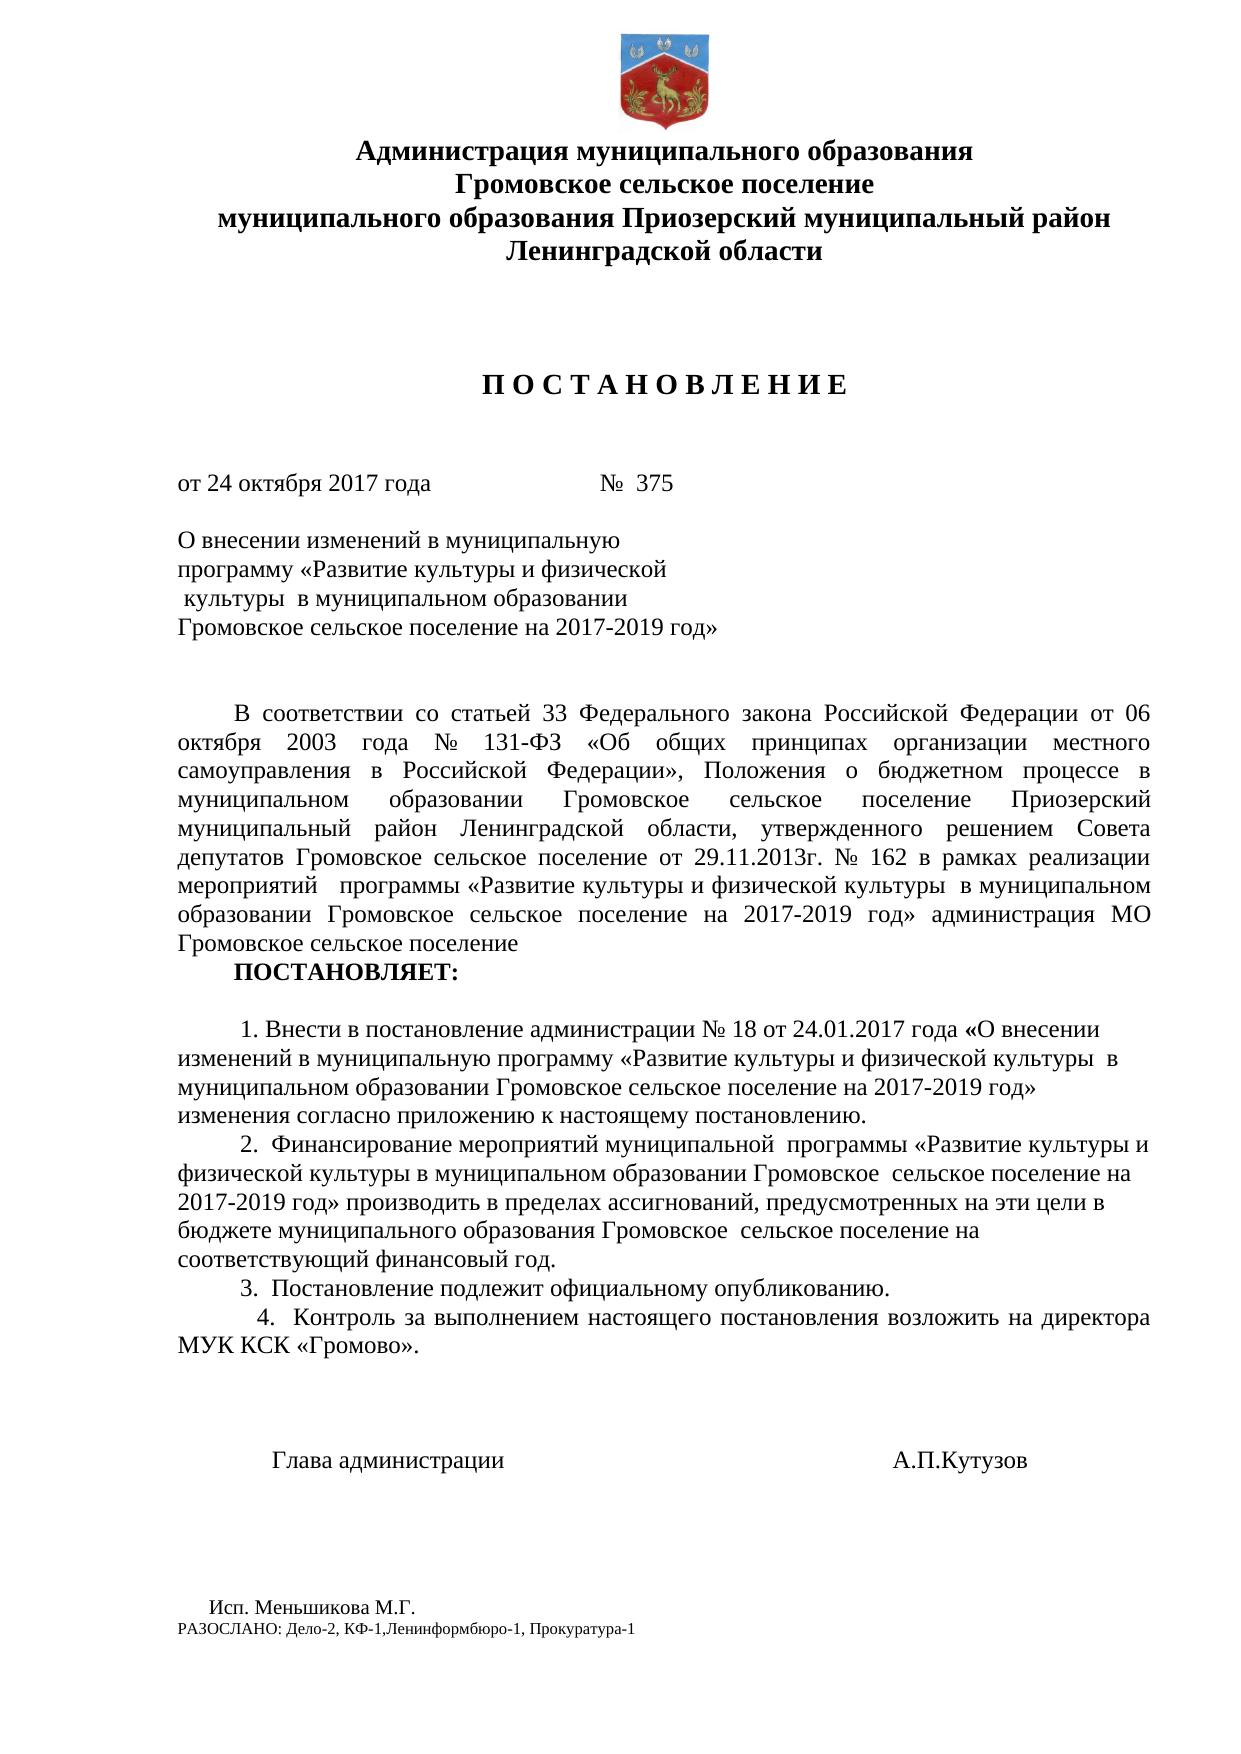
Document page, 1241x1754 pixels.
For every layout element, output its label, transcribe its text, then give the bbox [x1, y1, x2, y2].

title 2. Финансирование мероприятий муниципальной программы «Развитие культуры и физической культуры в муниципальном образовании Громовское сельское поселение на 2017-2019 год» производить в пределах ассигнований, предусмотренных на эти цели в бюджете муниципального образования Громовское сельское поселение на соответствующий финансовый год. [177, 1129, 1152, 1273]
text ПОСТАНОВЛЯЕТ: [177, 957, 1152, 986]
text Исп. Меньшикова М.Г. [177, 1595, 1152, 1619]
text Ленинградской области [177, 233, 1152, 267]
text РАЗОСЛАНО: Дело-2, КФ-1,Ленинформбюро-1, Прокуратура-1 [177, 1619, 1152, 1638]
text Глава администрации А.П.Кутузов [148, 1446, 1152, 1474]
text 4. Контроль за выполнением настоящего постановления возложить на директора МУК КСК «Громово». [177, 1302, 1152, 1359]
text программу «Развитие культуры и физической [177, 554, 1152, 583]
title Громовское сельское поселение на 2017-2019 год» [177, 612, 1152, 641]
text от 24 октября 2017 года № 375 [177, 468, 1152, 497]
text О внесении изменений в муниципальную [177, 526, 1152, 554]
picture [618, 29, 711, 133]
text Громовское сельское поселение [177, 166, 1152, 200]
text культуры в муниципальном образовании [177, 583, 1152, 612]
text В соответствии со статьей 33 Федерального закона Российской Федерации от 06 октября 2003 года № 131-ФЗ «Об общих принципах организации местного самоуправления в Российской Федерации», Положения о бюджетном процессе в муниципальном образовании Громовское сельское поселение Приозерский муниципальный район Ленинградской области, утвержденного решением Совета депутатов Громовское сельское поселение от 29.11.2013г. № 162 в рамках реализации мероприятий программы «Развитие культуры и физической культуры в муниципальном образовании Громовское сельское поселение на 2017-2019 год» администрация МО Громовское сельское поселение [177, 698, 1152, 957]
text П О С Т А Н О В Л Е Н И Е [177, 367, 1152, 401]
text муниципального образования Приозерский муниципальный район [177, 200, 1152, 233]
title 3. Постановление подлежит официальному опубликованию. [177, 1273, 1152, 1302]
text Администрация муниципального образования [177, 133, 1152, 166]
text 1. Внести в постановление администрации № 18 от 24.01.2017 года «О внесении изменений в муниципальную программу «Развитие культуры и физической культуры в муниципальном образовании Громовское сельское поселение на 2017-2019 год» изменения согласно приложению к настоящему постановлению. [177, 1014, 1152, 1129]
